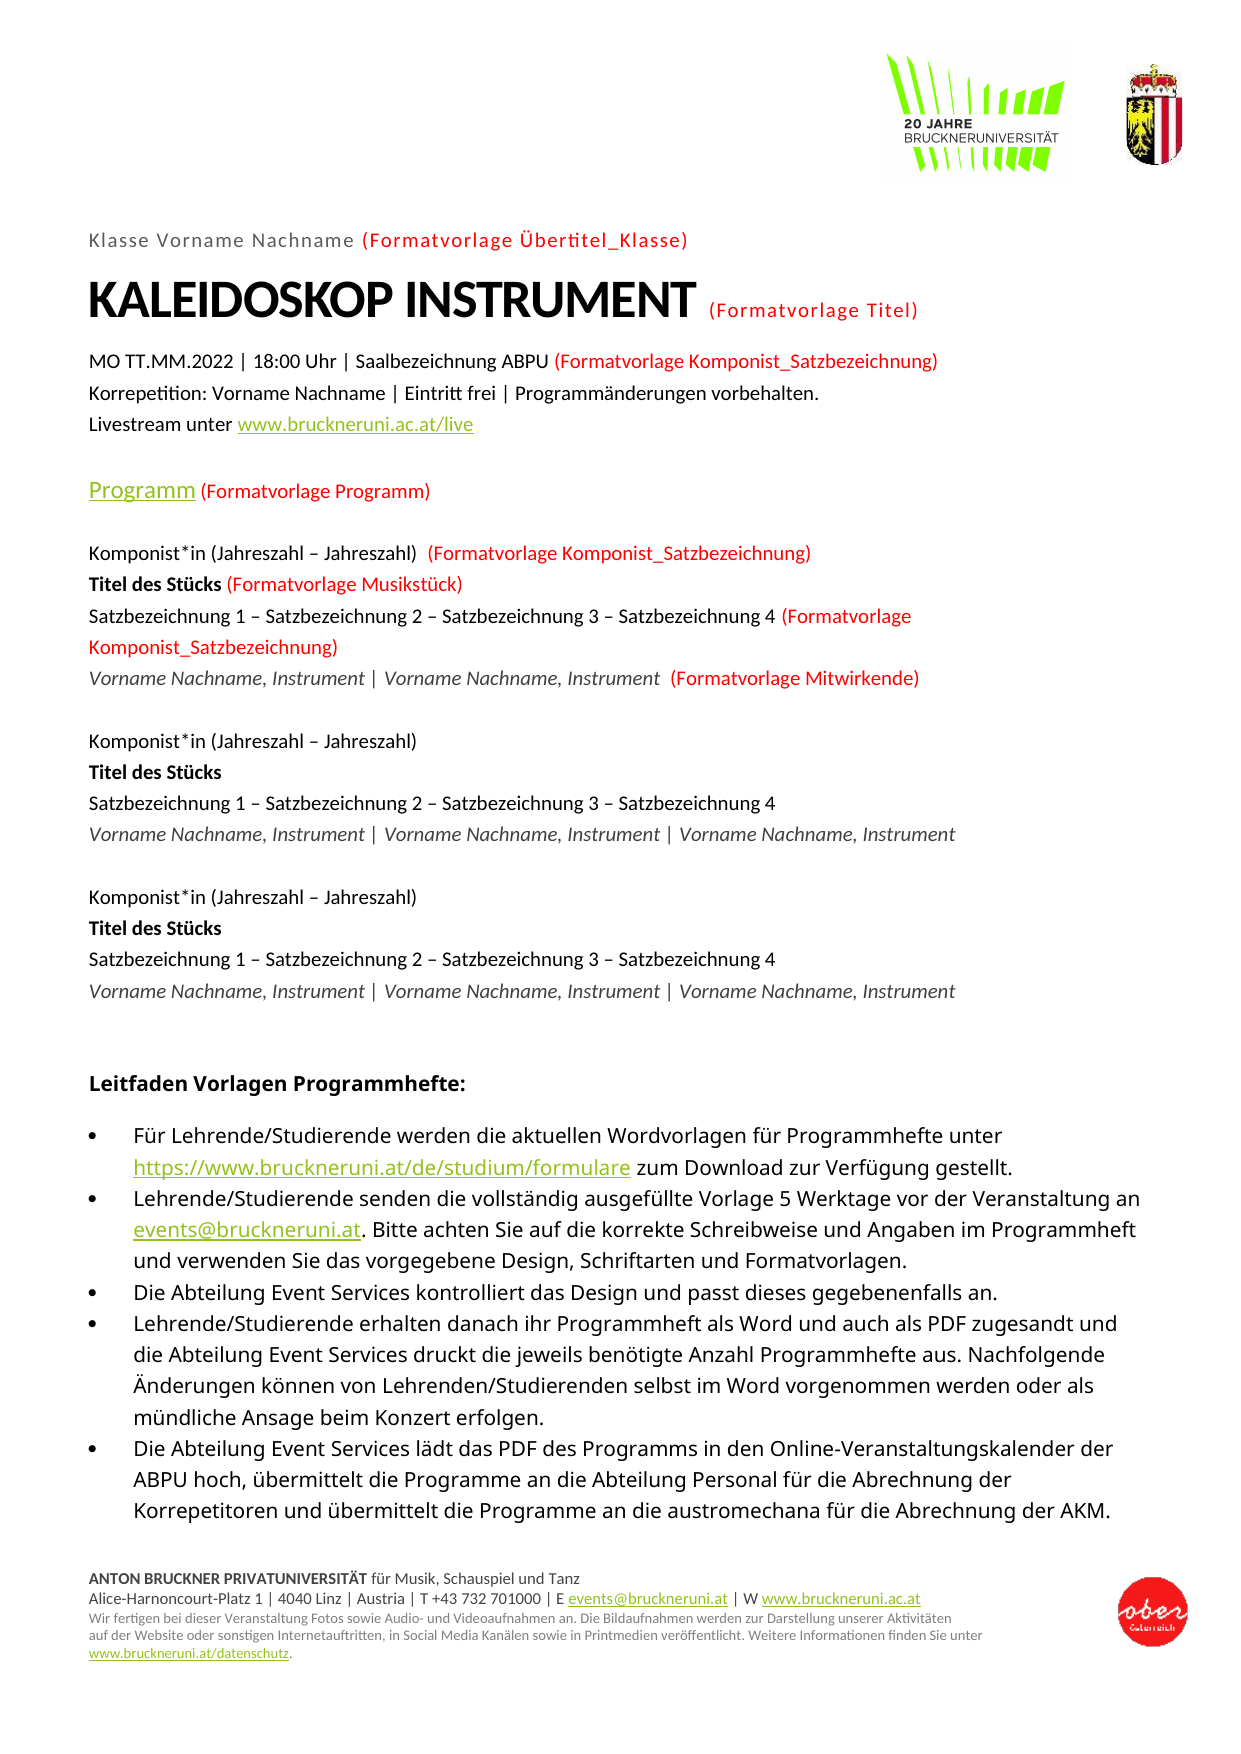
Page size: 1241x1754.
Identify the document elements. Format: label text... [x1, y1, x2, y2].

list Für Lehrende/Studierende werden die aktuellen Wordvorlagen für Programmhefte unter https://www.bruckneruni.at/de/studium/formulare zum Download zur Verfügung gestellt. [89, 1119, 1152, 1181]
text Komponist*in (Jahreszahl – Jahreszahl) (Formatvorlage Komponist_Satzbezeichnung) Titel des Stücks (Formatvorlage Musikstück) Satzbezeichnung 1 – Satzbezeichnung 2 – Satzbezeichnung 3 – Satzbezeichnung 4 (Formatvorlage Komponist_Satzbezeichnung) [89, 536, 1152, 661]
picture [1095, 1554, 1211, 1670]
text Komponist*in (Jahreszahl – Jahreszahl) Titel des Stücks Satzbezeichnung 1 – Satzbezeichnung 2 – Satzbezeichnung 3 – Satzbezeichnung 4 [89, 723, 1152, 817]
text Vorname Nachname, Instrument | Vorname Nachname, Instrument (Formatvorlage Mitwirkende) [89, 661, 1152, 692]
text MO TT.MM.2022 | 18:00 Uhr | Saalbezeichnung ABPU (Formatvorlage Komponist_Satzbezeichnung) Korrepetition: Vorname Nachname | Eintritt frei | Programmänderungen vorbehalten. Livestream unter www.bruckneruni.ac.at/live [89, 344, 1152, 438]
list Die Abteilung Event Services kontrolliert das Design und passt dieses gegebenenfalls an. [89, 1275, 1152, 1306]
text Vorname Nachname, Instrument | Vorname Nachname, Instrument | Vorname Nachname, Instrument [89, 817, 1152, 848]
title Kaleidoskop Instrument (Formatvorlage Titel) [89, 265, 1152, 331]
subtitle Klasse Vorname Nachname (Formatvorlage Übertitel_Klasse) [89, 227, 1152, 253]
list Die Abteilung Event Services lädt das PDF des Programms in den Online-Veranstaltungskalender der ABPU hoch, übermittelt die Programme an die Abteilung Personal für die Abrechnung der Korrepetitoren und übermittelt die Programme an die austromechana für die Abrechnung der AKM. [89, 1431, 1152, 1525]
text Vorname Nachname, Instrument | Vorname Nachname, Instrument | Vorname Nachname, Instrument [89, 973, 1152, 1004]
list Lehrende/Studierende erhalten danach ihr Programmheft als Word und auch als PDF zugesandt und die Abteilung Event Services druckt die jeweils benötigte Anzahl Programmhefte aus. Nachfolgende Änderungen können von Lehrenden/Studierenden selbst im Word vorgenommen werden oder als mündliche Ansage beim Konzert erfolgen. [89, 1306, 1152, 1431]
text Komponist*in (Jahreszahl – Jahreszahl) Titel des Stücks Satzbezeichnung 1 – Satzbezeichnung 2 – Satzbezeichnung 3 – Satzbezeichnung 4 [89, 879, 1152, 973]
text Leitfaden Vorlagen Programmhefte: [89, 1067, 1152, 1098]
picture [1126, 64, 1183, 165]
picture [879, 45, 1072, 180]
text Programm (Formatvorlage Programm) [89, 473, 1152, 504]
list Lehrende/Studierende senden die vollständig ausgefüllte Vorlage 5 Werktage vor der Veranstaltung an events@bruckneruni.at. Bitte achten Sie auf die korrekte Schreibweise und Angaben im Programmheft und verwenden Sie das vorgegebene Design, Schriftarten und Formatvorlagen. [89, 1181, 1152, 1275]
